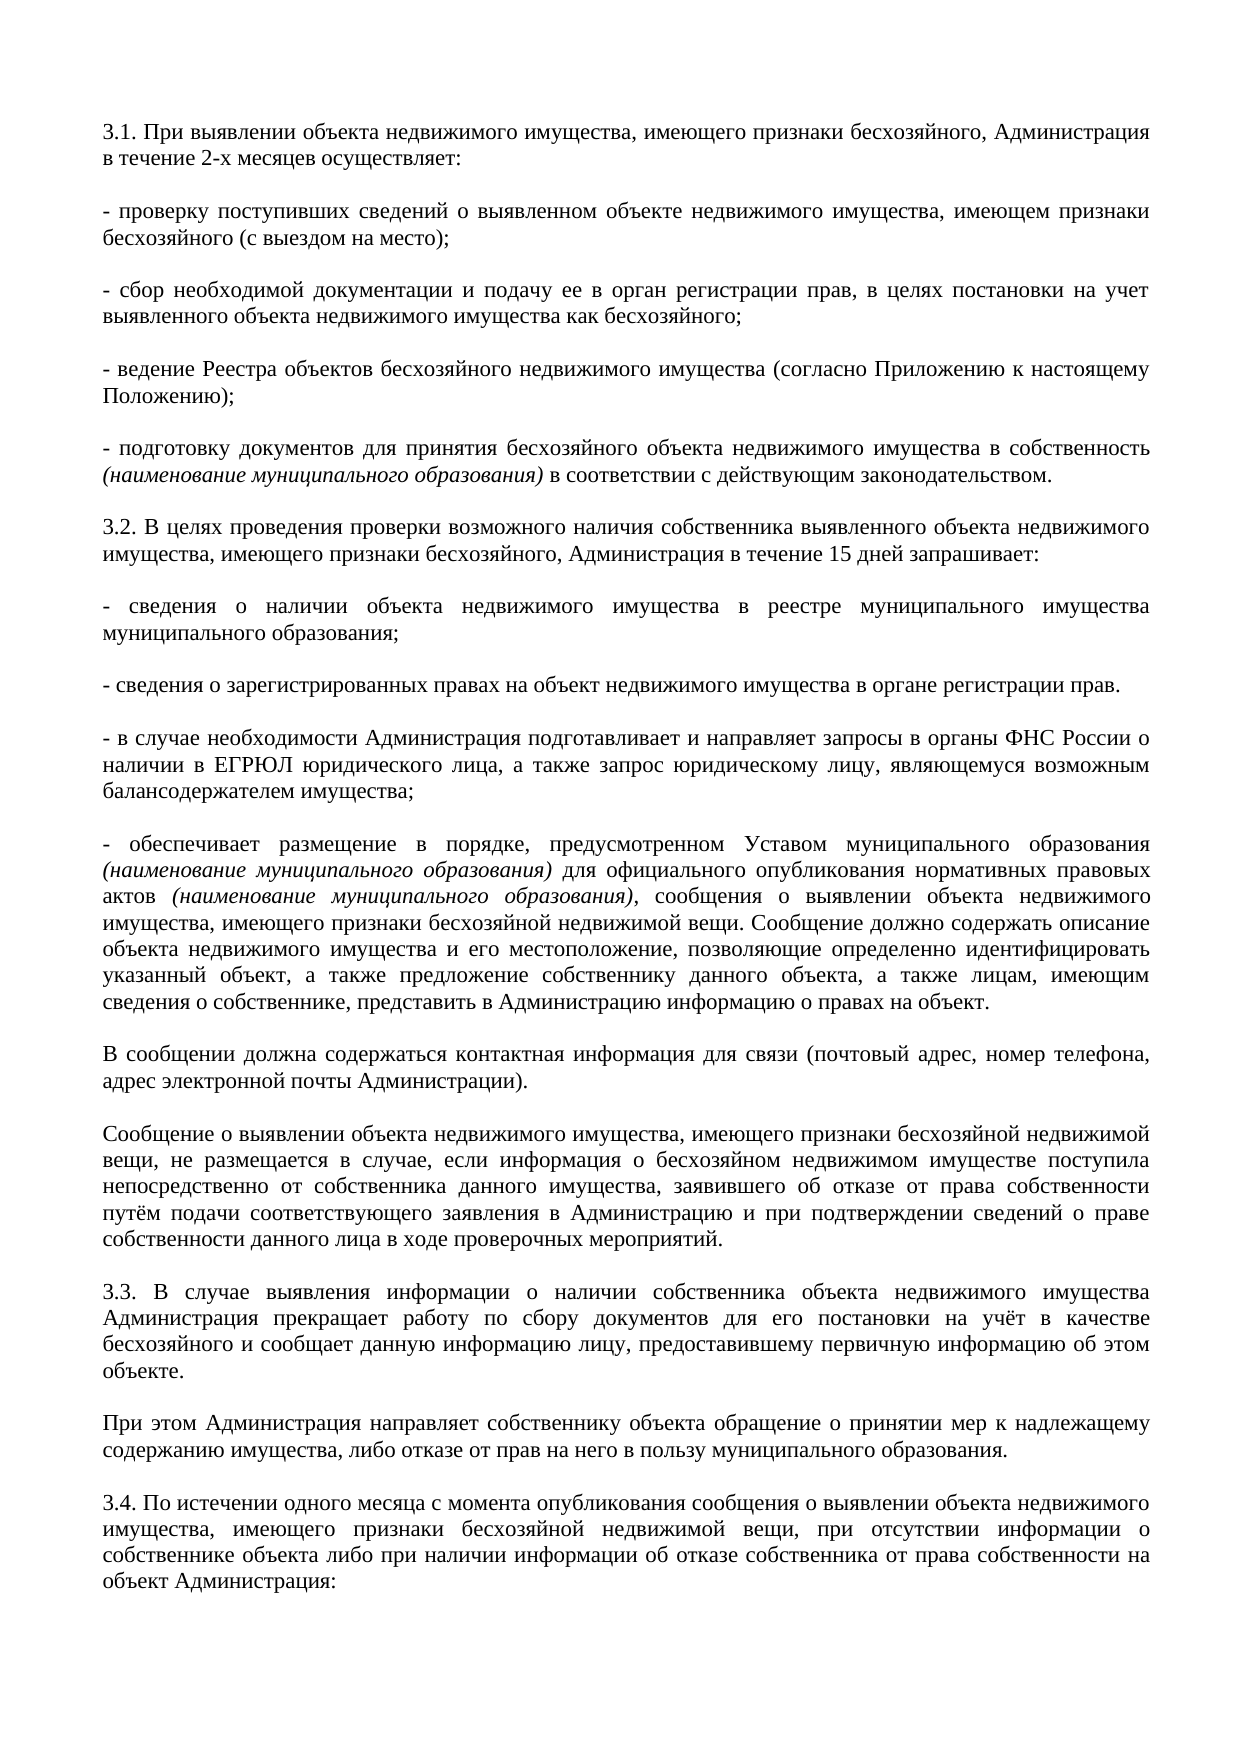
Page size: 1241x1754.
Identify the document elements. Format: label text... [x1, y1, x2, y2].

text - в случае необходимости Администрация подготавливает и направляет запросы в органы ФНС России о наличии в ЕГРЮЛ юридического лица, а также запрос юридическому лицу, являющемуся возможным балансодержателем имущества; [102, 724, 1152, 803]
text 3.3. В случае выявления информации о наличии собственника объекта недвижимого имущества Администрация прекращает работу по сбору документов для его постановки на учёт в качестве бесхозяйного и сообщает данную информацию лицу, предоставившему первичную информацию об этом объекте. [102, 1278, 1152, 1383]
text - проверку поступивших сведений о выявленном объекте недвижимого имущества, имеющем признаки бесхозяйного (с выездом на место); [102, 197, 1152, 250]
text - обеспечивает размещение в порядке, предусмотренном Уставом муниципального образования (наименование муниципального образования) для официального опубликования нормативных правовых актов (наименование муниципального образования), сообщения о выявлении объекта недвижимого имущества, имеющего признаки бесхозяйной недвижимой вещи. Сообщение должно содержать описание объекта недвижимого имущества и его местоположение, позволяющие определенно идентифицировать указанный объект, а также предложение собственнику данного объекта, а также лицам, имеющим сведения о собственнике, представить в Администрацию информацию о правах на объект. [102, 830, 1152, 1014]
text В сообщении должна содержаться контактная информация для связи (почтовый адрес, номер телефона, адрес электронной почты Администрации). [102, 1041, 1152, 1093]
text При этом Администрация направляет собственнику объекта обращение о принятии мер к надлежащему содержанию имущества, либо отказе от прав на него в пользу муниципального образования. [102, 1409, 1152, 1462]
text 3.1. При выявлении объекта недвижимого имущества, имеющего признаки бесхозяйного, Администрация в течение 2-х месяцев осуществляет: [102, 118, 1152, 171]
text - подготовку документов для принятия бесхозяйного объекта недвижимого имущества в собственность (наименование муниципального образования) в соответствии с действующим законодательством. [102, 434, 1152, 487]
text - сбор необходимой документации и подачу ее в орган регистрации прав, в целях постановки на учет выявленного объекта недвижимого имущества как бесхозяйного; [102, 276, 1152, 329]
text - сведения о наличии объекта недвижимого имущества в реестре муниципального имущества муниципального образования; [102, 592, 1152, 645]
text - сведения о зарегистрированных правах на объект недвижимого имущества в органе регистрации прав. [102, 672, 1152, 698]
text 3.4. По истечении одного месяца с момента опубликования сообщения о выявлении объекта недвижимого имущества, имеющего признаки бесхозяйной недвижимой вещи, при отсутствии информации о собственнике объекта либо при наличии информации об отказе собственника от права собственности на объект Администрация: [102, 1488, 1152, 1594]
text 3.2. В целях проведения проверки возможного наличия собственника выявленного объекта недвижимого имущества, имеющего признаки бесхозяйного, Администрация в течение 15 дней запрашивает: [102, 513, 1152, 566]
text - ведение Реестра объектов бесхозяйного недвижимого имущества (согласно Приложению к настоящему Положению); [102, 355, 1152, 408]
text Сообщение о выявлении объекта недвижимого имущества, имеющего признаки бесхозяйной недвижимой вещи, не размещается в случае, если информация о бесхозяйном недвижимом имуществе поступила непосредственно от собственника данного имущества, заявившего об отказе от права собственности путём подачи соответствующего заявления в Администрацию и при подтверждении сведений о праве собственности данного лица в ходе проверочных мероприятий. [102, 1119, 1152, 1251]
